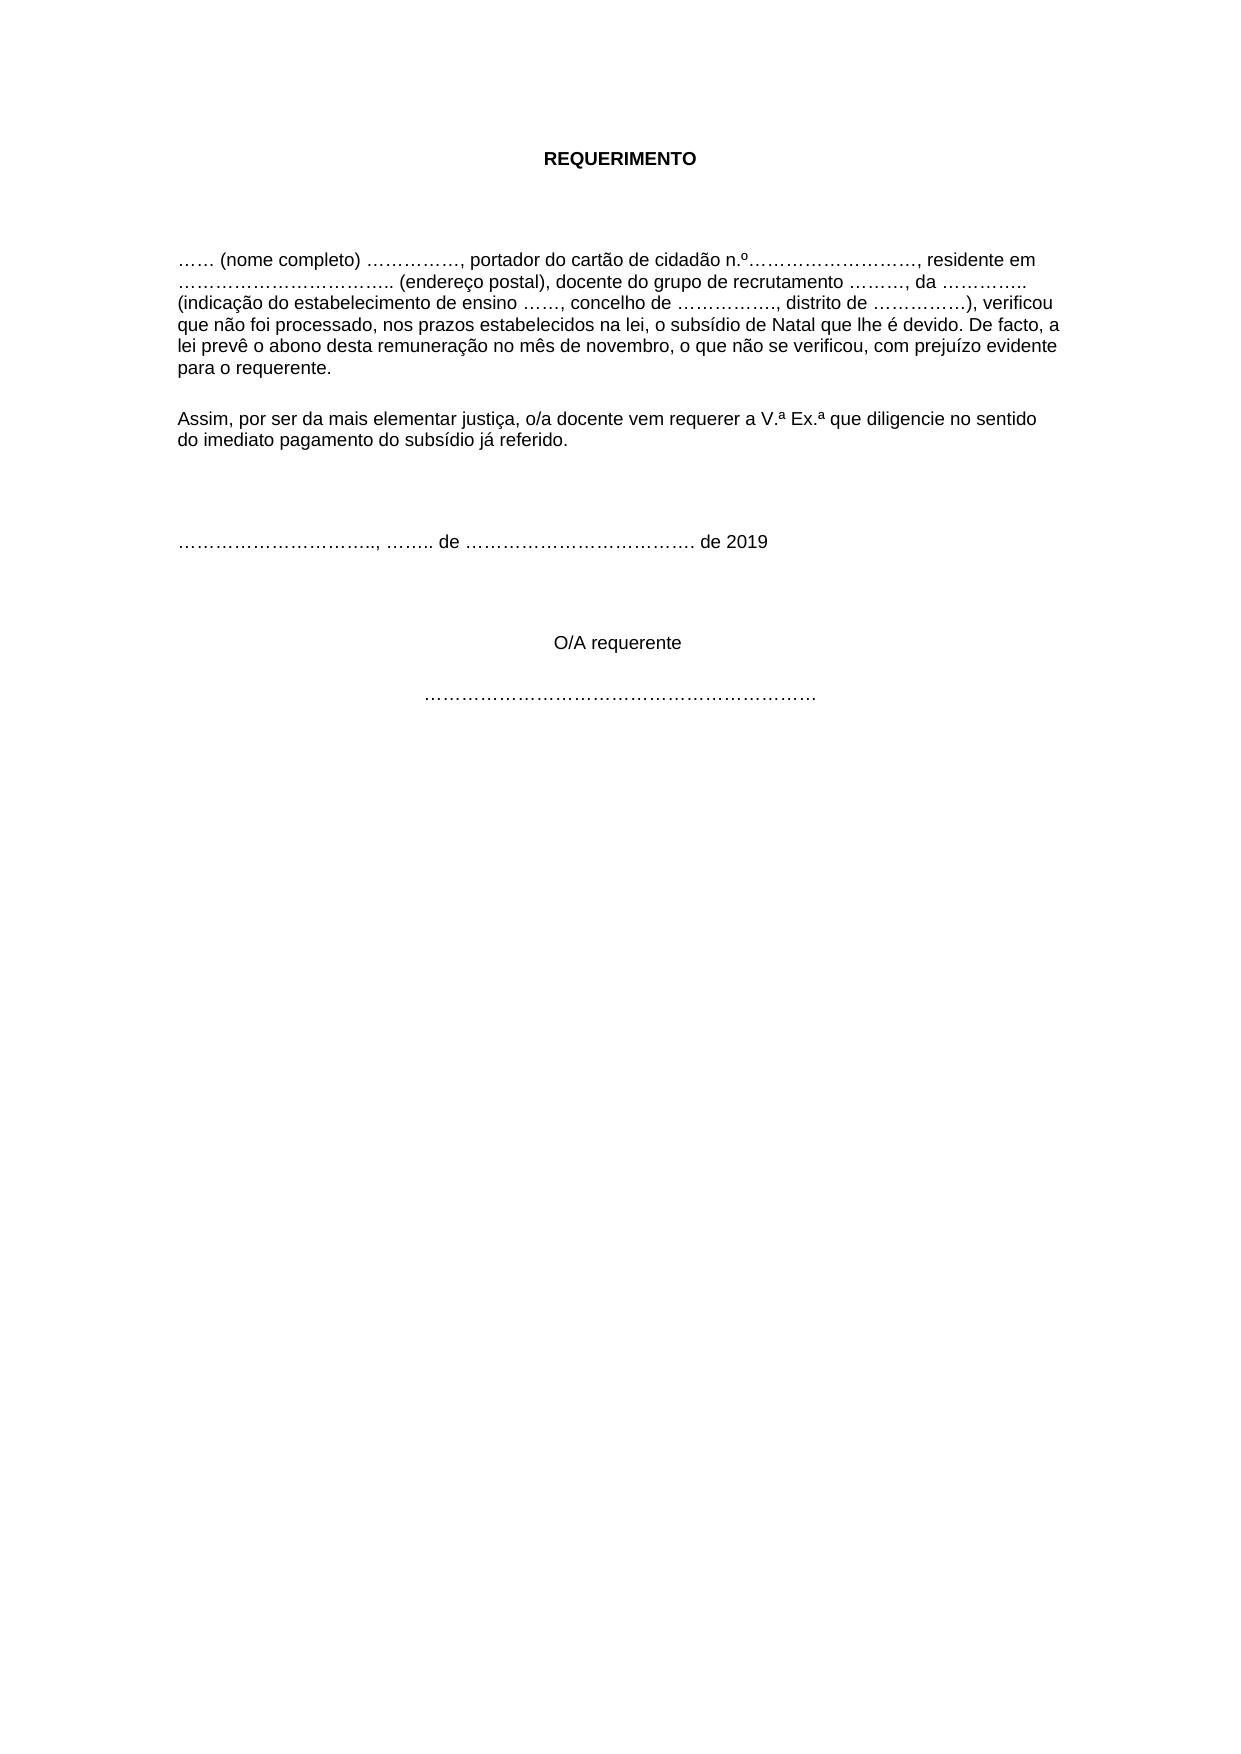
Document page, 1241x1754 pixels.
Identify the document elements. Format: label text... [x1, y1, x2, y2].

text ………………………….., …….. de ………………………………. de 2019 [177, 531, 1063, 552]
text O/A requerente [177, 632, 1063, 654]
text …… (nome completo) ……………, portador do cartão de cidadão n.º………………………, residente em …………………………….. (endereço postal), docente do grupo de recrutamento ………, da ………….. (indicação do estabelecimento de ensino ……, concelho de ……………., distrito de ……………), verificou que não foi processado, nos prazos estabelecidos na lei, o subsídio de Natal que lhe é devido. De facto, a lei prevê o abono desta remuneração no mês de novembro, o que não se verificou, com prejuízo evidente para o requerente. [177, 249, 1063, 378]
text REQUERIMENTO [177, 148, 1063, 169]
text Assim, por ser da mais elementar justiça, o/a docente vem requerer a V.ª Ex.ª que diligencie no sentido do imediato pagamento do subsídio já referido. [177, 408, 1063, 451]
text ……………………………………………………… [177, 683, 1063, 704]
